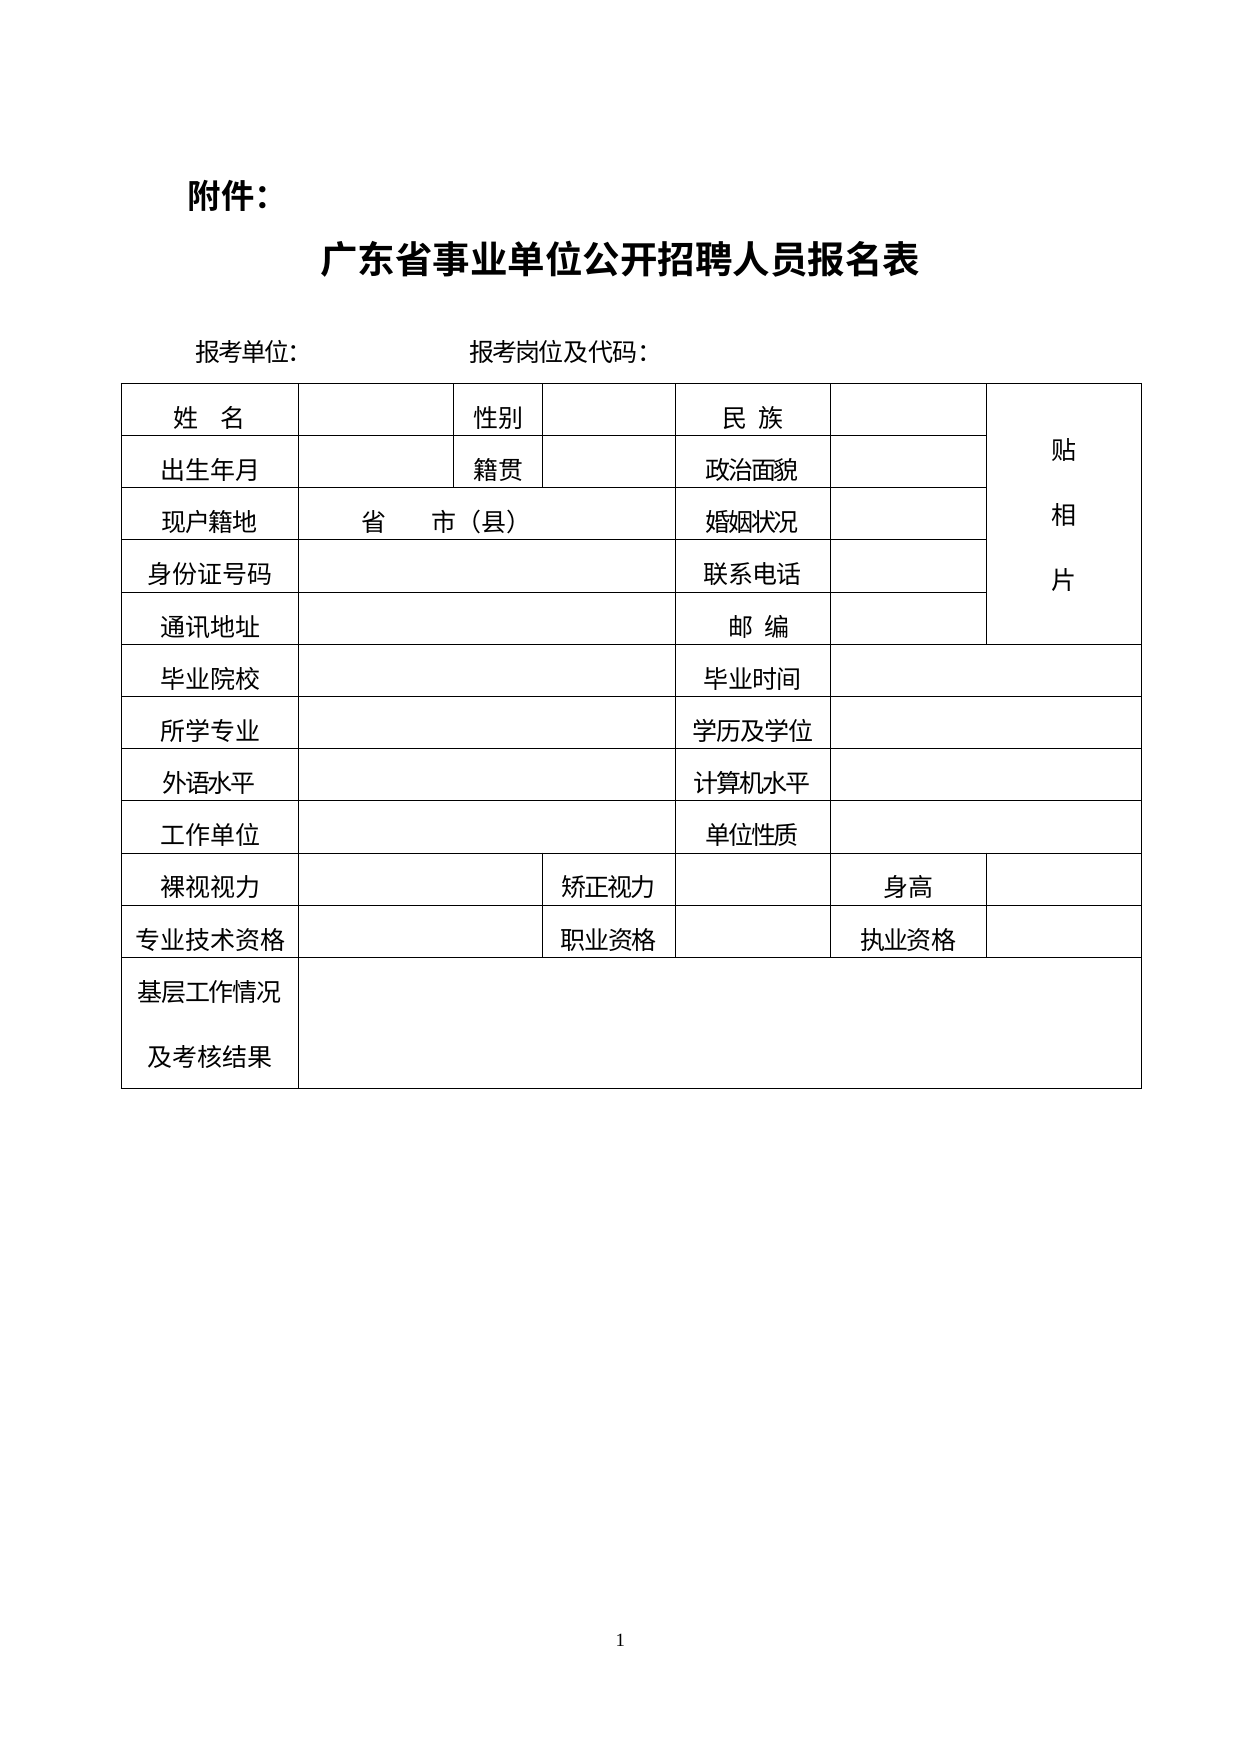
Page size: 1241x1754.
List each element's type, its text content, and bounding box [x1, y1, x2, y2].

table_cell [299, 749, 675, 800]
table_cell [299, 697, 675, 748]
table_cell 外语水平 [122, 749, 298, 800]
table_cell 现户籍地 [122, 488, 298, 539]
table_cell [299, 593, 675, 644]
table_cell 工作单位 [122, 801, 298, 852]
table_cell 邮 编 [676, 593, 830, 644]
table_cell [831, 697, 1141, 748]
table_header 民 族 [676, 384, 830, 435]
table_cell 毕业院校 [122, 645, 298, 696]
table_cell [831, 645, 1141, 696]
text 附件： [187, 162, 1019, 227]
table_cell [831, 749, 1141, 800]
table_cell [987, 854, 1141, 905]
table_cell [676, 854, 830, 905]
text 报考单位： 报考岗位及代码： [187, 318, 1053, 383]
table_cell [831, 436, 986, 487]
table_cell [543, 436, 675, 487]
table_cell [831, 540, 986, 592]
table_cell 毕业时间 [676, 645, 830, 696]
table_header [299, 384, 453, 435]
table_cell 裸视视力 [122, 854, 298, 905]
table_cell [831, 801, 1141, 852]
table_cell [299, 645, 675, 696]
table_cell 执业资格 [831, 906, 986, 957]
table_cell 身份证号码 [122, 540, 298, 592]
table_cell 单位性质 [676, 801, 830, 852]
table_cell 婚姻状况 [676, 488, 830, 539]
table_cell [987, 906, 1141, 957]
table_cell [299, 906, 542, 957]
table_cell [676, 906, 830, 957]
table_cell 政治面貌 [676, 436, 830, 487]
table_cell 籍贯 [454, 436, 542, 487]
table_cell 出生年月 [122, 436, 298, 487]
table_cell 身高 [831, 854, 986, 905]
table_header 姓 名 [122, 384, 298, 435]
table_header [831, 384, 986, 435]
table_cell 联系电话 [676, 540, 830, 592]
table_cell [831, 593, 986, 644]
table_cell 省 市（县） [299, 488, 675, 539]
text 广东省事业单位公开招聘人员报名表 [187, 227, 1053, 285]
table_cell 学历及学位 [676, 697, 830, 748]
table_cell 专业技术资格 [122, 906, 298, 957]
table_header [543, 384, 675, 435]
table_cell [299, 801, 675, 852]
table_cell [299, 854, 542, 905]
table_cell 通讯地址 [122, 593, 298, 644]
table_cell 职业资格 [543, 906, 675, 957]
table_cell 所学专业 [122, 697, 298, 748]
table_cell [299, 540, 675, 592]
table_header 性别 [454, 384, 542, 435]
table_cell [299, 958, 1141, 1088]
table_cell 计算机水平 [676, 749, 830, 800]
table_cell [831, 488, 986, 539]
table_cell 基层工作情况及考核结果 [122, 958, 298, 1088]
table_cell [299, 436, 453, 487]
table_cell 矫正视力 [543, 854, 675, 905]
table_header 贴 相 片 [987, 384, 1141, 644]
